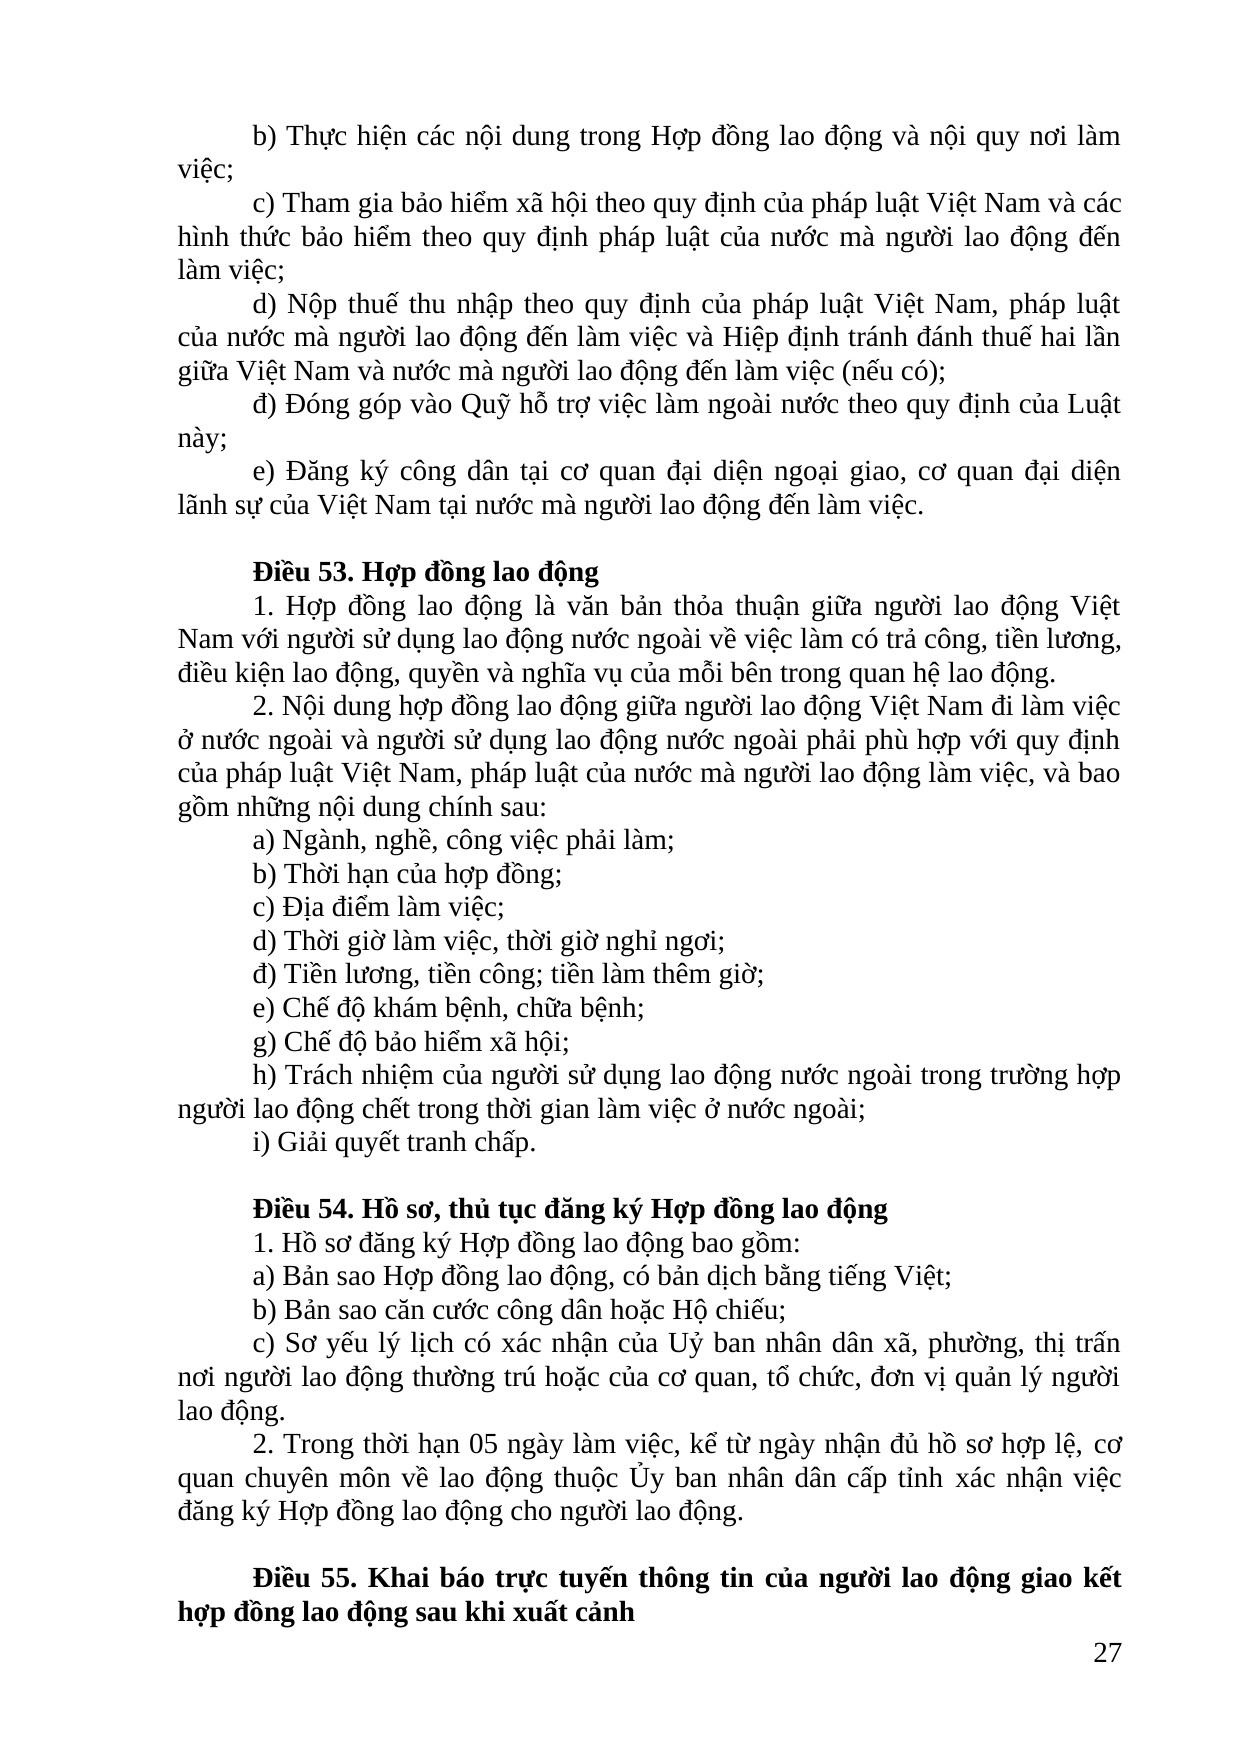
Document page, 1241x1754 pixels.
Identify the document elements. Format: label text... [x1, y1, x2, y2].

text c) Tham gia bảo hiểm xã hội theo quy định của pháp luật Việt Nam và các hình thức bảo hiểm theo quy định pháp luật của nước mà người lao động đến làm việc; [177, 185, 1122, 286]
text đ) Đóng góp vào Quỹ hỗ trợ việc làm ngoài nước theo quy định của Luật này; [177, 386, 1122, 453]
text b) Bản sao căn cước công dân hoặc Hộ chiếu; [177, 1292, 1122, 1326]
text 1. Hợp đồng lao động là văn bản thỏa thuận giữa người lao động Việt Nam với người sử dụng lao động nước ngoài về việc làm có trả công, tiền lương, điều kiện lao động, quyền và nghĩa vụ của mỗi bên trong quan hệ lao động. [177, 588, 1122, 688]
text đ) Tiền lương, tiền công; tiền làm thêm giờ; [177, 957, 1122, 990]
text a) Ngành, nghề, công việc phải làm; [177, 822, 1122, 856]
text Điều 53. Hợp đồng lao động [177, 554, 1122, 588]
text i) Giải quyết tranh chấp. [177, 1124, 1122, 1158]
text b) Thời hạn của hợp đồng; [177, 856, 1122, 889]
text a) Bản sao Hợp đồng lao động, có bản dịch bằng tiếng Việt; [177, 1258, 1122, 1292]
text d) Nộp thuế thu nhập theo quy định của pháp luật Việt Nam, pháp luật của nước mà người lao động đến làm việc và Hiệp định tránh đánh thuế hai lần giữa Việt Nam và nước mà người lao động đến làm việc (nếu có); [177, 286, 1122, 386]
text d) Thời giờ làm việc, thời giờ nghỉ ngơi; [177, 923, 1122, 957]
text 1. Hồ sơ đăng ký Hợp đồng lao động bao gồm: [177, 1225, 1122, 1258]
text b) Thực hiện các nội dung trong Hợp đồng lao động và nội quy nơi làm việc; [177, 118, 1122, 185]
text c) Sơ yếu lý lịch có xác nhận của Uỷ ban nhân dân xã, phường, thị trấn nơi người lao động thường trú hoặc của cơ quan, tổ chức, đơn vị quản lý người lao động. [177, 1326, 1122, 1426]
text e) Chế độ khám bệnh, chữa bệnh; [177, 990, 1122, 1024]
text Điều 54. Hồ sơ, thủ tục đăng ký Hợp đồng lao động [177, 1191, 1122, 1225]
text g) Chế độ bảo hiểm xã hội; [177, 1024, 1122, 1057]
text Điều 55. Khai báo trực tuyến thông tin của người lao động giao kết hợp đồng lao động sau khi xuất cảnh [177, 1560, 1122, 1627]
text h) Trách nhiệm của người sử dụng lao động nước ngoài trong trường hợp người lao động chết trong thời gian làm việc ở nước ngoài; [177, 1057, 1122, 1124]
text 2. Nội dung hợp đồng lao động giữa người lao động Việt Nam đi làm việc ở nước ngoài và người sử dụng lao động nước ngoài phải phù hợp với quy định của pháp luật Việt Nam, pháp luật của nước mà người lao động làm việc, và bao gồm những nội dung chính sau: [177, 688, 1122, 822]
text 2. Trong thời hạn 05 ngày làm việc, kể từ ngày nhận đủ hồ sơ hợp lệ, cơ quan chuyên môn về lao động thuộc Ủy ban nhân dân cấp tỉnh xác nhận việc đăng ký Hợp đồng lao động cho người lao động. [177, 1426, 1122, 1527]
text c) Địa điểm làm việc; [177, 889, 1122, 923]
text e) Đăng ký công dân tại cơ quan đại diện ngoại giao, cơ quan đại diện lãnh sự của Việt Nam tại nước mà người lao động đến làm việc. [177, 453, 1122, 521]
